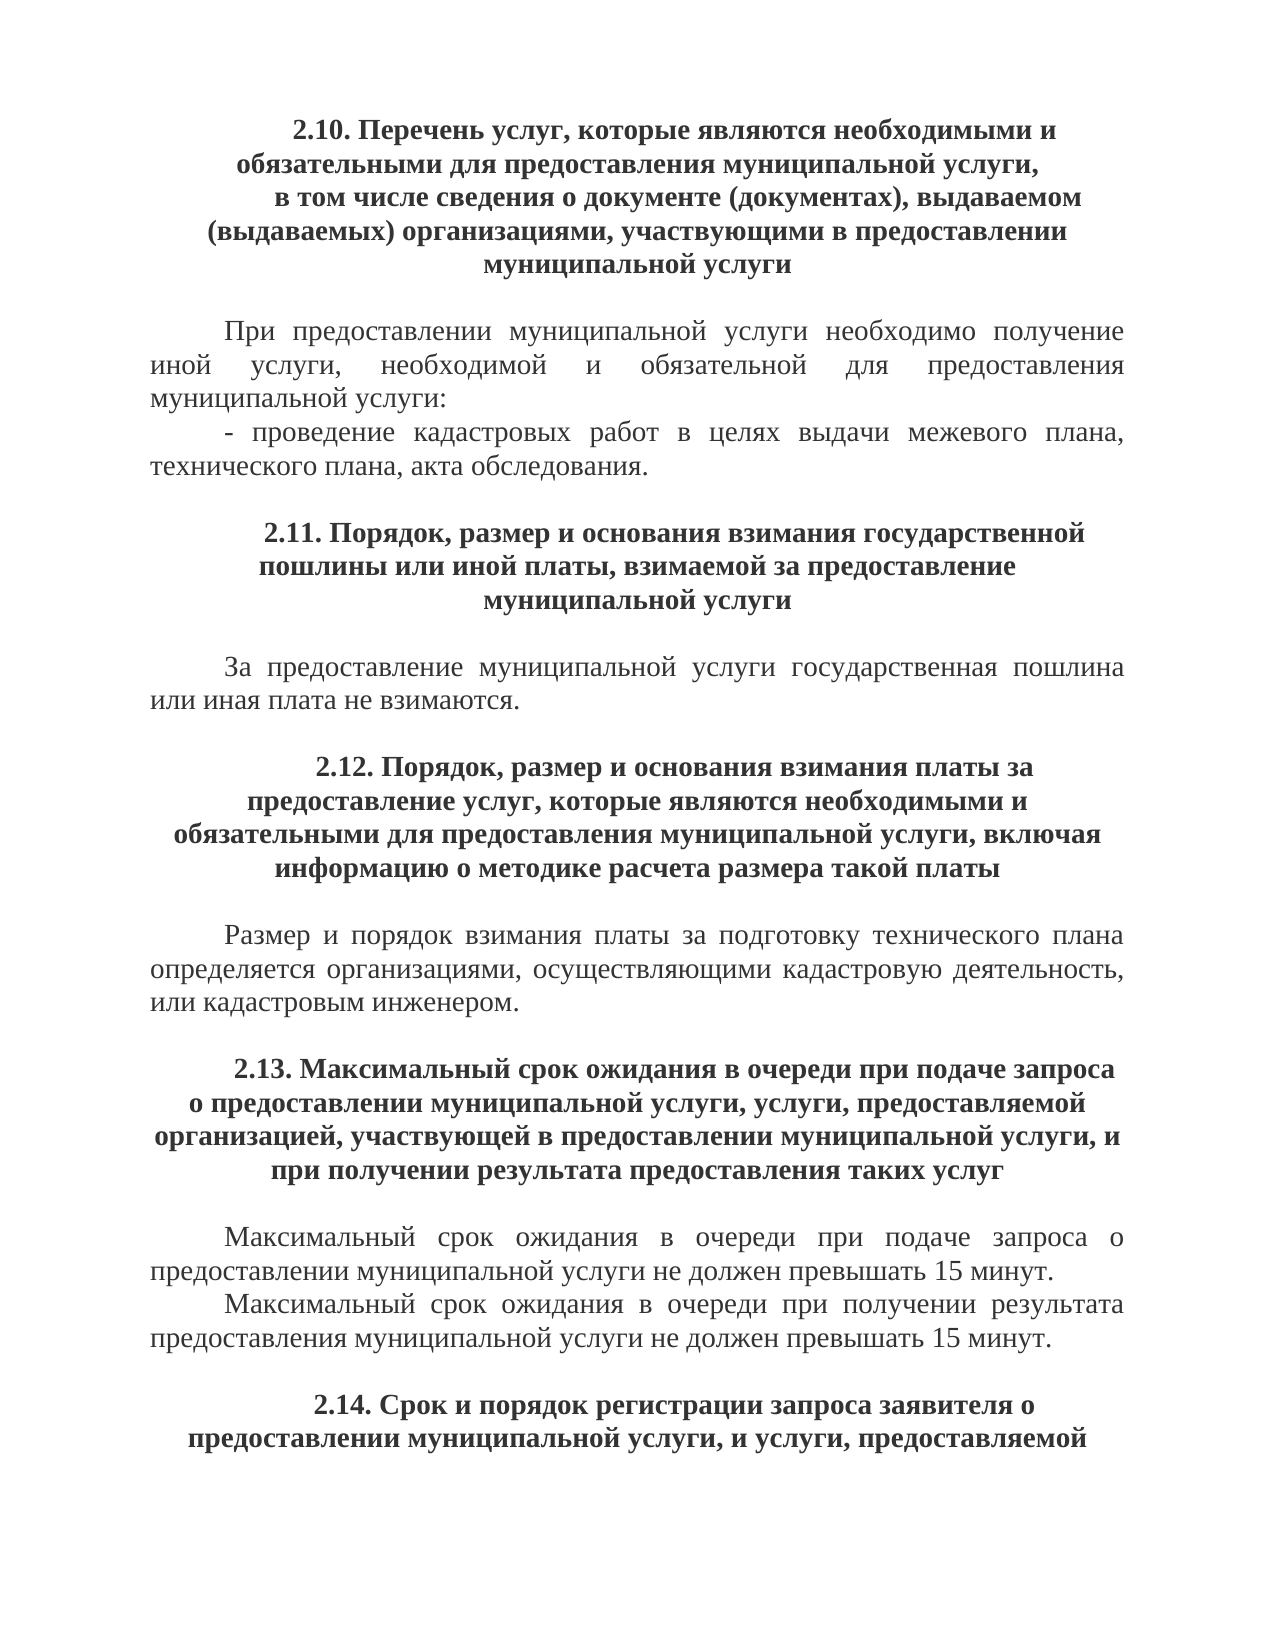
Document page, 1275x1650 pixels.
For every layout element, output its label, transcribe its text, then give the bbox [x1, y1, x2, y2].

text За предоставление муниципальной услуги государственная пошлина или иная плата не взимаются. [150, 649, 1125, 716]
text - проведение кадастровых работ в целях выдачи межевого плана, технического плана, акта обследования. [150, 414, 1125, 481]
text Максимальный срок ожидания в очереди при подаче запроса о предоставлении муниципальной услуги не должен превышать 15 минут. [150, 1219, 1125, 1286]
text Максимальный срок ожидания в очереди при получении результата предоставления муниципальной услуги не должен превышать 15 минут. [150, 1286, 1125, 1353]
text 2.11. Порядок, размер и основания взимания государственной пошлины или иной платы, взимаемой за предоставление муниципальной услуги [150, 515, 1125, 615]
text 2.10. Перечень услуг, которые являются необходимыми и обязательными для предоставления муниципальной услуги, [150, 112, 1125, 179]
text в том числе сведения о документе (документах), выдаваемом (выдаваемых) организациями, участвующими в предоставлении муниципальной услуги [150, 179, 1125, 280]
text 2.12. Порядок, размер и основания взимания платы за предоставление услуг, которые являются необходимыми и обязательными для предоставления муниципальной услуги, включая информацию о методике расчета размера такой платы [150, 749, 1125, 884]
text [150, 1387, 1125, 1454]
text Размер и порядок взимания платы за подготовку технического плана определяется организациями, осуществляющими кадастровую деятельность, или кадастровым инженером. [150, 917, 1125, 1018]
text При предоставлении муниципальной услуги необходимо получение иной услуги, необходимой и обязательной для предоставления муниципальной услуги: [150, 313, 1125, 414]
text 2.13. Максимальный срок ожидания в очереди при подаче запроса о предоставлении муниципальной услуги, услуги, предоставляемой организацией, участвующей в предоставлении муниципальной услуги, и при получении результата предоставления таких услуг [150, 1051, 1125, 1186]
